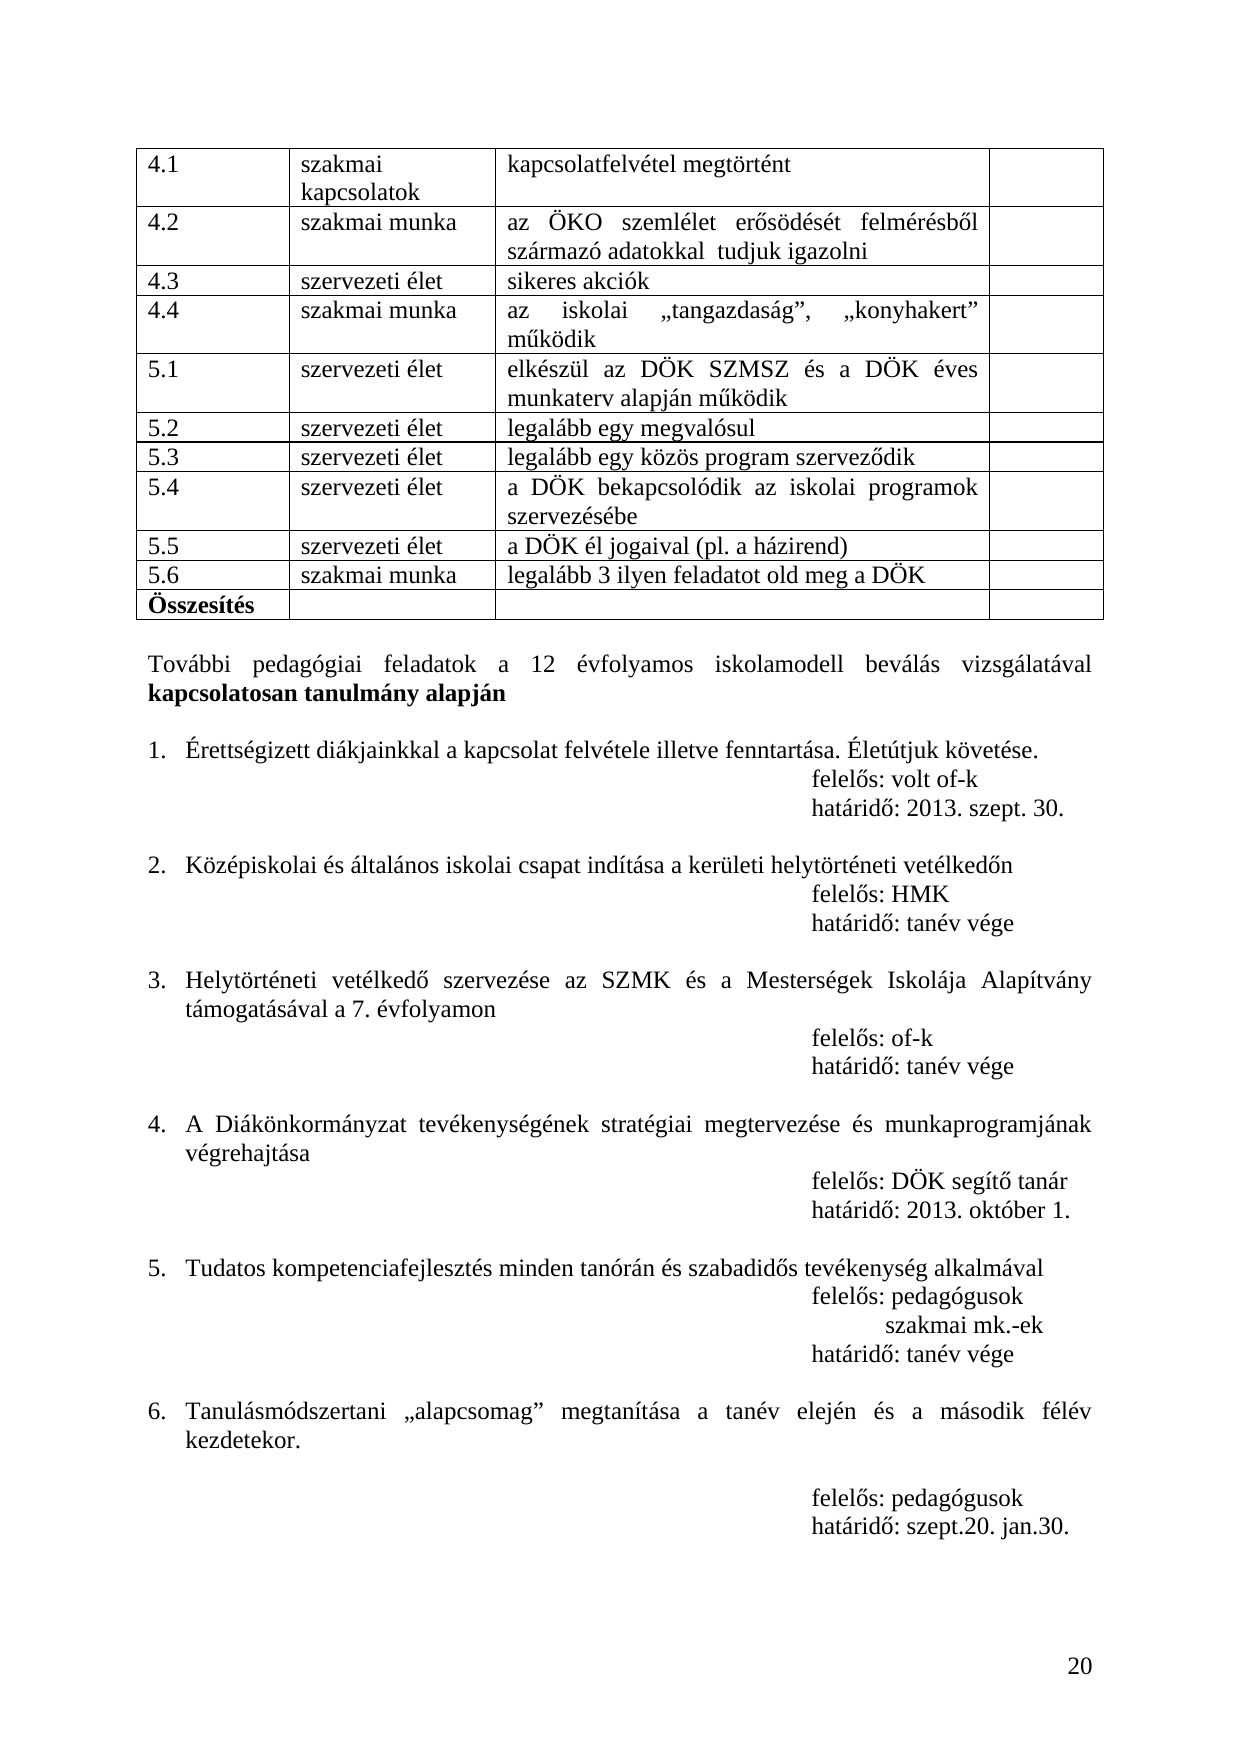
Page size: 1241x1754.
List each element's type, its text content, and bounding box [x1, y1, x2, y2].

table_cell [990, 296, 1103, 353]
text felelős: pedagógusok [811, 1281, 1092, 1310]
table_cell sikeres akciók [496, 266, 989, 294]
table_cell elkészül az DÖK SZMSZ és a DÖK éves munkaterv alapján működik [496, 354, 989, 412]
text felelős: volt of-k [811, 764, 1092, 793]
table_cell 5.4 [137, 472, 289, 530]
text felelős: of-k [811, 1023, 1092, 1051]
table_cell szakmai munka [290, 561, 495, 589]
table_cell legalább egy megvalósul [496, 413, 989, 441]
table_cell 4.1 [137, 149, 289, 206]
table_cell szervezeti élet [290, 413, 495, 441]
table_cell a DÖK bekapcsolódik az iskolai programok szervezésébe [496, 472, 989, 530]
table_cell kapcsolatfelvétel megtörtént [496, 149, 989, 206]
list Középiskolai és általános iskolai csapat indítása a kerületi helytörténeti vetélkedőn [148, 850, 1092, 879]
list Tudatos kompetenciafejlesztés minden tanórán és szabadidős tevékenység alkalmával [148, 1253, 1092, 1281]
text határidő: 2013. szept. 30. [811, 793, 1092, 821]
text felelős: HMK [811, 879, 1092, 908]
table_cell [990, 472, 1103, 530]
table_cell legalább 3 ilyen feladatot old meg a DÖK [496, 561, 989, 589]
text felelős: pedagógusok [223, 1454, 1092, 1511]
table_cell 5.1 [137, 354, 289, 412]
table_cell 4.3 [137, 266, 289, 294]
table_cell [990, 149, 1103, 206]
table_cell szakmai kapcsolatok [290, 149, 495, 206]
table_cell 5.2 [137, 413, 289, 441]
list A Diákönkormányzat tevékenységének stratégiai megtervezése és munkaprogramjának végrehajtása [148, 1109, 1092, 1166]
table_cell szakmai munka [290, 296, 495, 353]
table_cell a DÖK él jogaival (pl. a házirend) [496, 531, 989, 559]
table_cell [990, 207, 1103, 265]
table_cell [990, 561, 1103, 589]
table_cell szervezeti élet [290, 472, 495, 530]
table_cell az iskolai „tangazdaság”, „konyhakert” működik [496, 296, 989, 353]
table_cell 5.6 [137, 561, 289, 589]
table_cell szervezeti élet [290, 443, 495, 471]
text További pedagógiai feladatok a 12 évfolyamos iskolamodell beválás vizsgálatával kapcsolatosan tanulmány alapján [148, 649, 1092, 706]
text határidő: tanév vége [811, 1339, 1092, 1368]
text határidő: tanév vége [811, 1051, 1092, 1080]
table_cell az ÖKO szemlélet erősödését felmérésből származó adatokkal tudjuk igazolni [496, 207, 989, 265]
list Érettségizett diákjainkkal a kapcsolat felvétele illetve fenntartása. Életútjuk követése. [148, 735, 1092, 764]
table_cell 5.5 [137, 531, 289, 559]
text felelős: DÖK segítő tanár [811, 1166, 1092, 1195]
table_cell [990, 590, 1103, 619]
text határidő: 2013. október 1. [811, 1195, 1092, 1224]
table_cell szervezeti élet [290, 531, 495, 559]
table_cell Összesítés [137, 590, 289, 619]
table_cell szervezeti élet [290, 354, 495, 412]
table_cell [990, 266, 1103, 294]
table_cell [496, 590, 989, 619]
text határidő: tanév vége [811, 908, 1092, 936]
table_cell legalább egy közös program szerveződik [496, 443, 989, 471]
table_cell 4.4 [137, 296, 289, 353]
list Tanulásmódszertani „alapcsomag” megtanítása a tanév elején és a második félév kezdetekor. [148, 1396, 1092, 1454]
table_cell [990, 443, 1103, 471]
table_cell [990, 531, 1103, 559]
table_cell 5.3 [137, 443, 289, 471]
table_cell szervezeti élet [290, 266, 495, 294]
text szakmai mk.-ek [811, 1310, 1092, 1339]
table_cell 4.2 [137, 207, 289, 265]
table_cell [990, 413, 1103, 441]
table_cell [290, 590, 495, 619]
table_cell szakmai munka [290, 207, 495, 265]
table_cell [990, 354, 1103, 412]
text határidő: szept.20. jan.30. [739, 1511, 1092, 1540]
list Helytörténeti vetélkedő szervezése az SZMK és a Mesterségek Iskolája Alapítvány támogatásával a 7. évfolyamon [148, 965, 1092, 1023]
